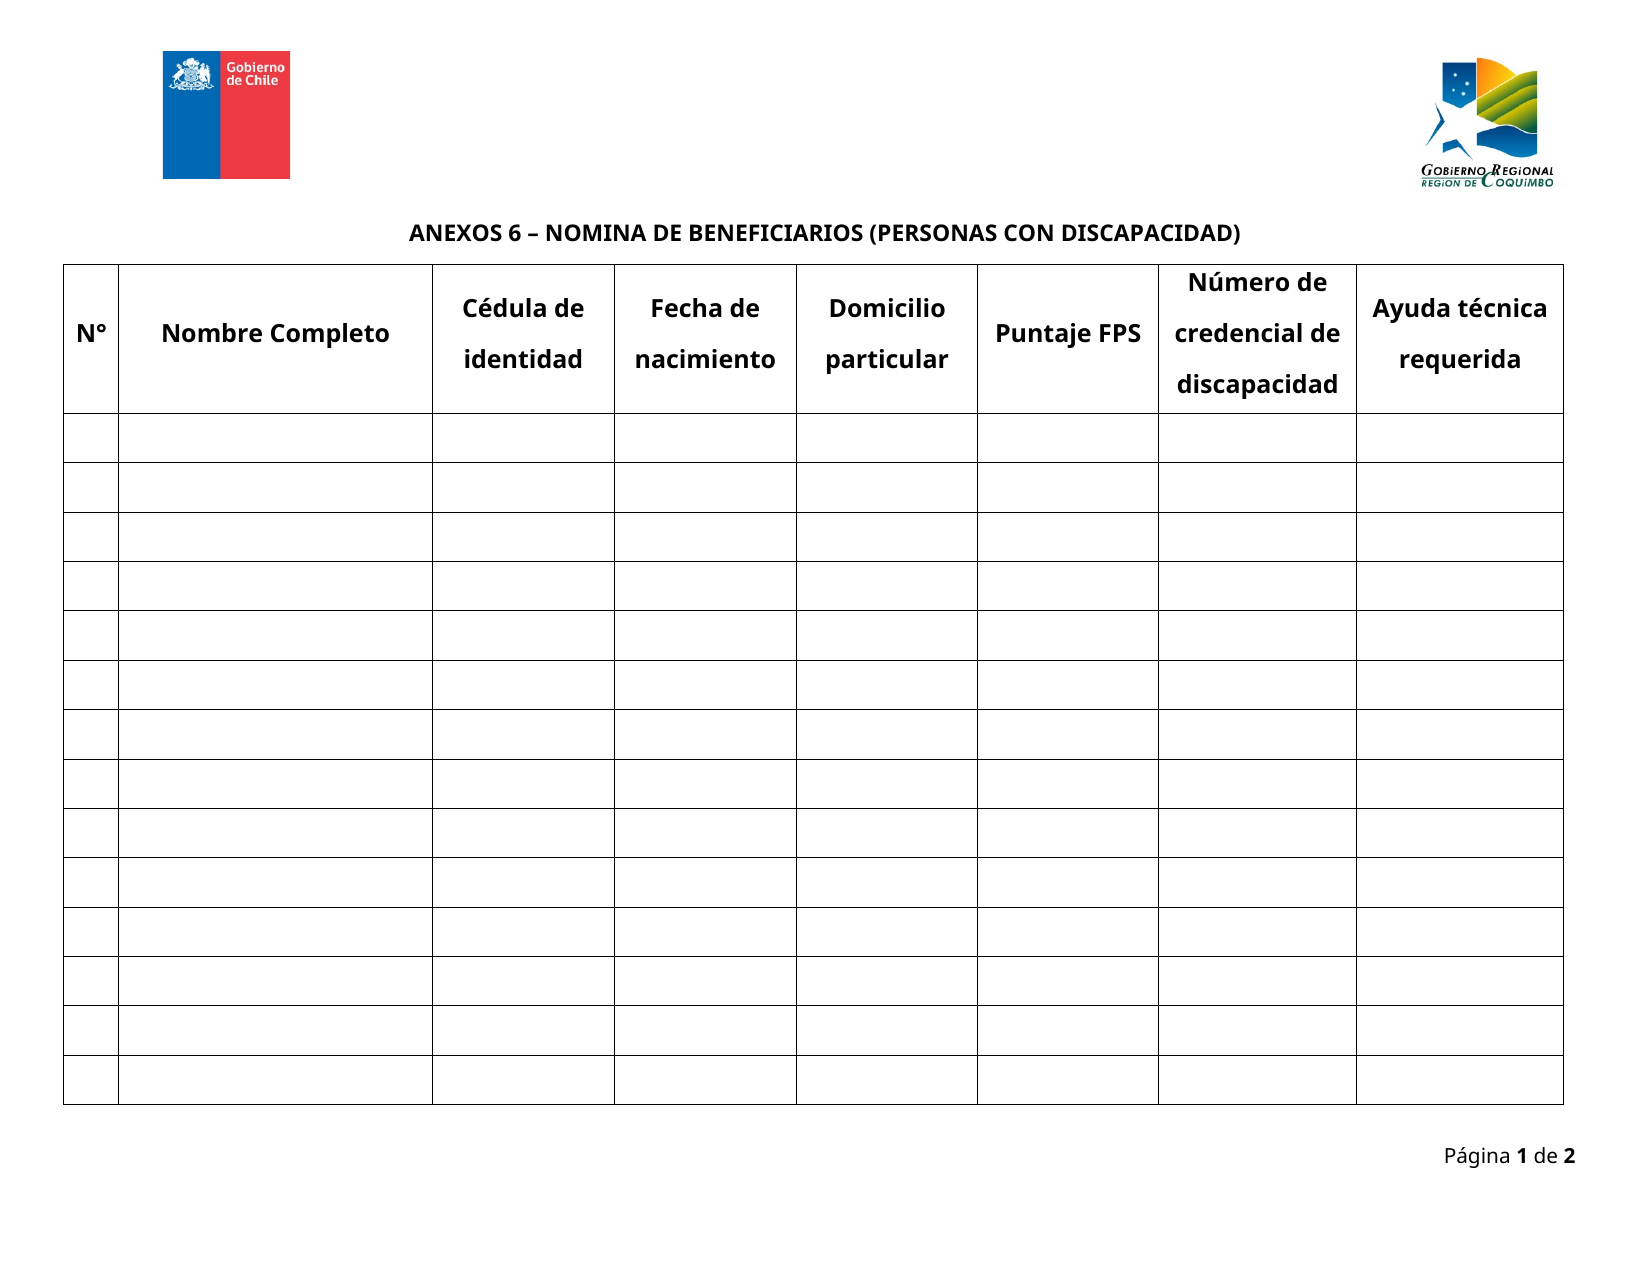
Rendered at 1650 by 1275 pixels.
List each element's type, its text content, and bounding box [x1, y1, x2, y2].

table_cell [119, 1056, 432, 1104]
table_cell [797, 463, 977, 512]
text ANEXOS 6 – NOMINA DE BENEFICIARIOS (PERSONAS CON DISCAPACIDAD) [75, 217, 1575, 248]
table_cell [1357, 661, 1563, 709]
table_cell [1159, 463, 1356, 512]
table_cell [1357, 414, 1563, 462]
table_cell [978, 858, 1158, 907]
table_cell [797, 562, 977, 610]
table_cell [433, 463, 614, 512]
table_cell [119, 661, 432, 709]
table_cell [978, 1006, 1158, 1055]
picture [162, 51, 290, 179]
table_cell [64, 760, 118, 808]
table_cell [978, 908, 1158, 956]
table_cell [615, 1006, 796, 1055]
table_cell [797, 1056, 977, 1104]
table_cell [433, 611, 614, 660]
table_header Nombre Completo [119, 265, 432, 413]
table_cell [119, 760, 432, 808]
table_cell [1159, 908, 1356, 956]
table_cell [119, 908, 432, 956]
table_cell [433, 661, 614, 709]
table_cell [1357, 611, 1563, 660]
table_cell [64, 1006, 118, 1055]
table_cell [119, 710, 432, 758]
table_header Cédula de identidad [433, 265, 614, 413]
table_cell [797, 1006, 977, 1055]
table_cell [978, 1056, 1158, 1104]
table_cell [1159, 1006, 1356, 1055]
table_cell [978, 611, 1158, 660]
table_cell [1357, 760, 1563, 808]
table_cell [1159, 809, 1356, 857]
table_cell [119, 562, 432, 610]
table_cell [978, 760, 1158, 808]
table_cell [1159, 710, 1356, 758]
table_cell [64, 414, 118, 462]
table_cell [1159, 858, 1356, 907]
table_cell [615, 1056, 796, 1104]
table_cell [797, 414, 977, 462]
table_cell [615, 760, 796, 808]
table_cell [433, 414, 614, 462]
table_cell [433, 562, 614, 610]
table_header N° [64, 265, 118, 413]
table_header Ayuda técnica requerida [1357, 265, 1563, 413]
table_cell [615, 908, 796, 956]
table_cell [1159, 661, 1356, 709]
table_cell [64, 661, 118, 709]
table_cell [119, 809, 432, 857]
table_cell [119, 858, 432, 907]
table_cell [615, 858, 796, 907]
table_cell [1357, 710, 1563, 758]
table_cell [64, 710, 118, 758]
table_cell [433, 858, 614, 907]
table_cell [1357, 513, 1563, 561]
table_cell [1159, 760, 1356, 808]
table_cell [64, 463, 118, 512]
table_cell [433, 513, 614, 561]
table_cell [978, 463, 1158, 512]
table_cell [615, 710, 796, 758]
table_cell [1357, 1056, 1563, 1104]
table_cell [978, 562, 1158, 610]
table_cell [1159, 513, 1356, 561]
table_cell [1357, 908, 1563, 956]
table_cell [615, 957, 796, 1005]
table_cell [433, 710, 614, 758]
table_cell [1159, 562, 1356, 610]
table_header Domicilio particular [797, 265, 977, 413]
table_cell [64, 1056, 118, 1104]
table_cell [119, 463, 432, 512]
table_cell [64, 562, 118, 610]
table_cell [433, 1006, 614, 1055]
table_cell [64, 957, 118, 1005]
table_cell [797, 661, 977, 709]
table_cell [64, 858, 118, 907]
table_cell [1159, 1056, 1356, 1104]
table_cell [1357, 463, 1563, 512]
table_cell [797, 611, 977, 660]
table_header Fecha de nacimiento [615, 265, 796, 413]
table_cell [64, 611, 118, 660]
table_cell [797, 858, 977, 907]
table_cell [119, 1006, 432, 1055]
table_cell [433, 957, 614, 1005]
table_cell [433, 1056, 614, 1104]
table_cell [615, 414, 796, 462]
table_cell [119, 957, 432, 1005]
table_cell [978, 513, 1158, 561]
table_cell [797, 908, 977, 956]
table_cell [615, 513, 796, 561]
table_cell [433, 809, 614, 857]
table_cell [615, 611, 796, 660]
table_cell [978, 710, 1158, 758]
table_cell [615, 809, 796, 857]
table_cell [615, 661, 796, 709]
table_cell [1357, 957, 1563, 1005]
table_cell [433, 908, 614, 956]
table_cell [64, 908, 118, 956]
table_cell [119, 513, 432, 561]
table_cell [1357, 809, 1563, 857]
table_cell [119, 611, 432, 660]
table_cell [433, 760, 614, 808]
picture [1417, 51, 1553, 187]
table_cell [1159, 611, 1356, 660]
table_cell [797, 957, 977, 1005]
table_cell [615, 463, 796, 512]
table_cell [978, 414, 1158, 462]
table_cell [978, 957, 1158, 1005]
table_cell [797, 513, 977, 561]
table_cell [64, 809, 118, 857]
table_header Puntaje FPS [978, 265, 1158, 413]
table_header Número de credencial de discapacidad [1159, 265, 1356, 413]
table_cell [797, 809, 977, 857]
table_cell [615, 562, 796, 610]
table_cell [978, 661, 1158, 709]
table_cell [1159, 414, 1356, 462]
table_cell [1357, 562, 1563, 610]
table_cell [119, 414, 432, 462]
table_cell [1357, 1006, 1563, 1055]
table_cell [64, 513, 118, 561]
table_cell [1357, 858, 1563, 907]
table_cell [978, 809, 1158, 857]
table_cell [1159, 957, 1356, 1005]
table_cell [797, 710, 977, 758]
table_cell [797, 760, 977, 808]
